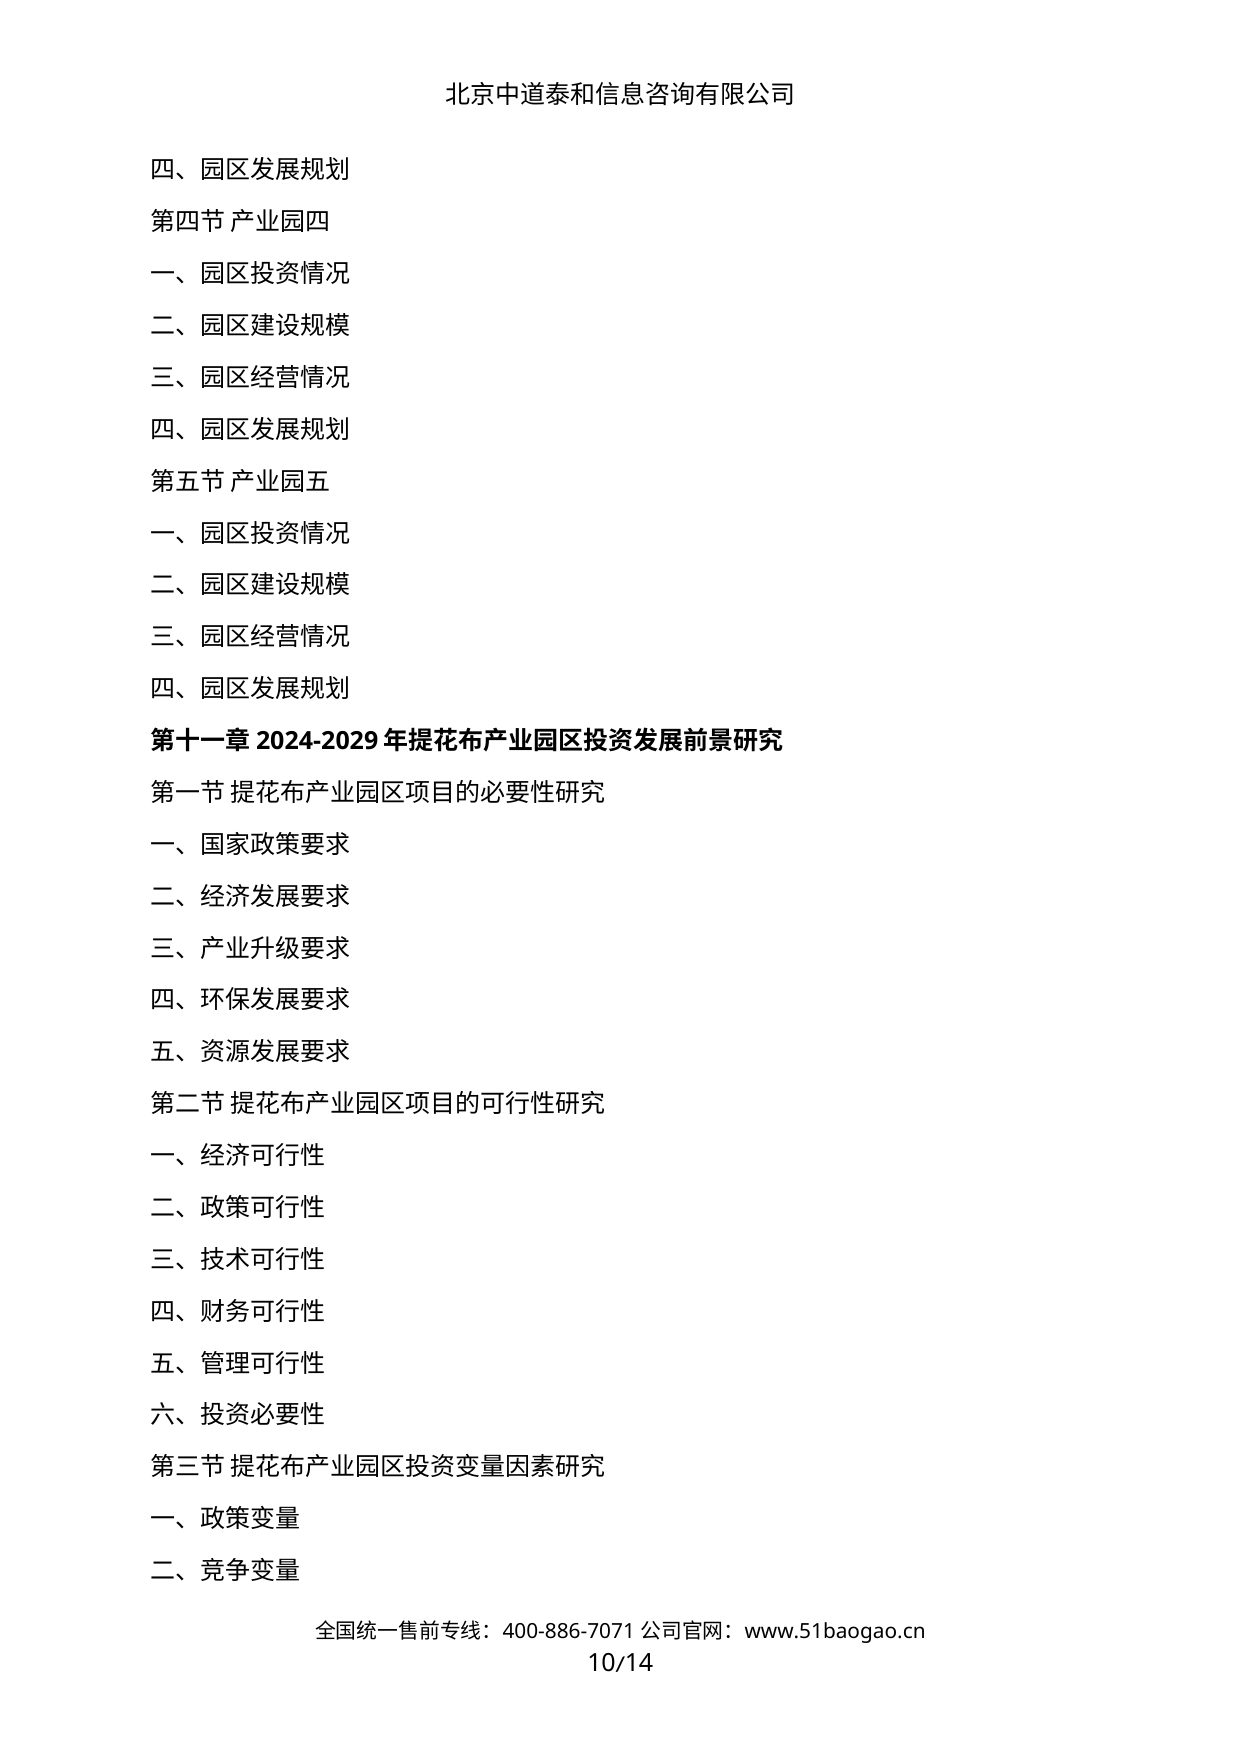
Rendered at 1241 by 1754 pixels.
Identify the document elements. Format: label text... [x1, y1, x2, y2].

text 一、政策变量 [150, 1499, 1090, 1535]
text 二、竞争变量 [150, 1551, 1090, 1587]
text 三、产业升级要求 [150, 928, 1090, 964]
text 三、技术可行性 [150, 1239, 1090, 1276]
text 四、园区发展规划 [150, 669, 1090, 705]
text 第五节 产业园五 [150, 461, 1090, 497]
text 二、园区建设规模 [150, 306, 1090, 342]
text 三、园区经营情况 [150, 357, 1090, 394]
text 第三节 提花布产业园区投资变量因素研究 [150, 1447, 1090, 1483]
text 一、园区投资情况 [150, 254, 1090, 290]
text 第一节 提花布产业园区项目的必要性研究 [150, 772, 1090, 809]
text 二、经济发展要求 [150, 876, 1090, 912]
text 五、管理可行性 [150, 1343, 1090, 1379]
text 六、投资必要性 [150, 1395, 1090, 1431]
text 四、环保发展要求 [150, 980, 1090, 1016]
text 四、园区发展规划 [150, 409, 1090, 446]
text 第四节 产业园四 [150, 202, 1090, 238]
text 第十一章 2024-2029年提花布产业园区投资发展前景研究 [150, 721, 1090, 757]
text 一、国家政策要求 [150, 824, 1090, 861]
text 三、园区经营情况 [150, 617, 1090, 653]
text 第二节 提花布产业园区项目的可行性研究 [150, 1084, 1090, 1120]
text 五、资源发展要求 [150, 1032, 1090, 1068]
text 一、经济可行性 [150, 1136, 1090, 1172]
text 二、园区建设规模 [150, 565, 1090, 601]
text 二、政策可行性 [150, 1187, 1090, 1224]
text 四、财务可行性 [150, 1291, 1090, 1327]
text 一、园区投资情况 [150, 513, 1090, 549]
text 四、园区发展规划 [150, 150, 1090, 186]
